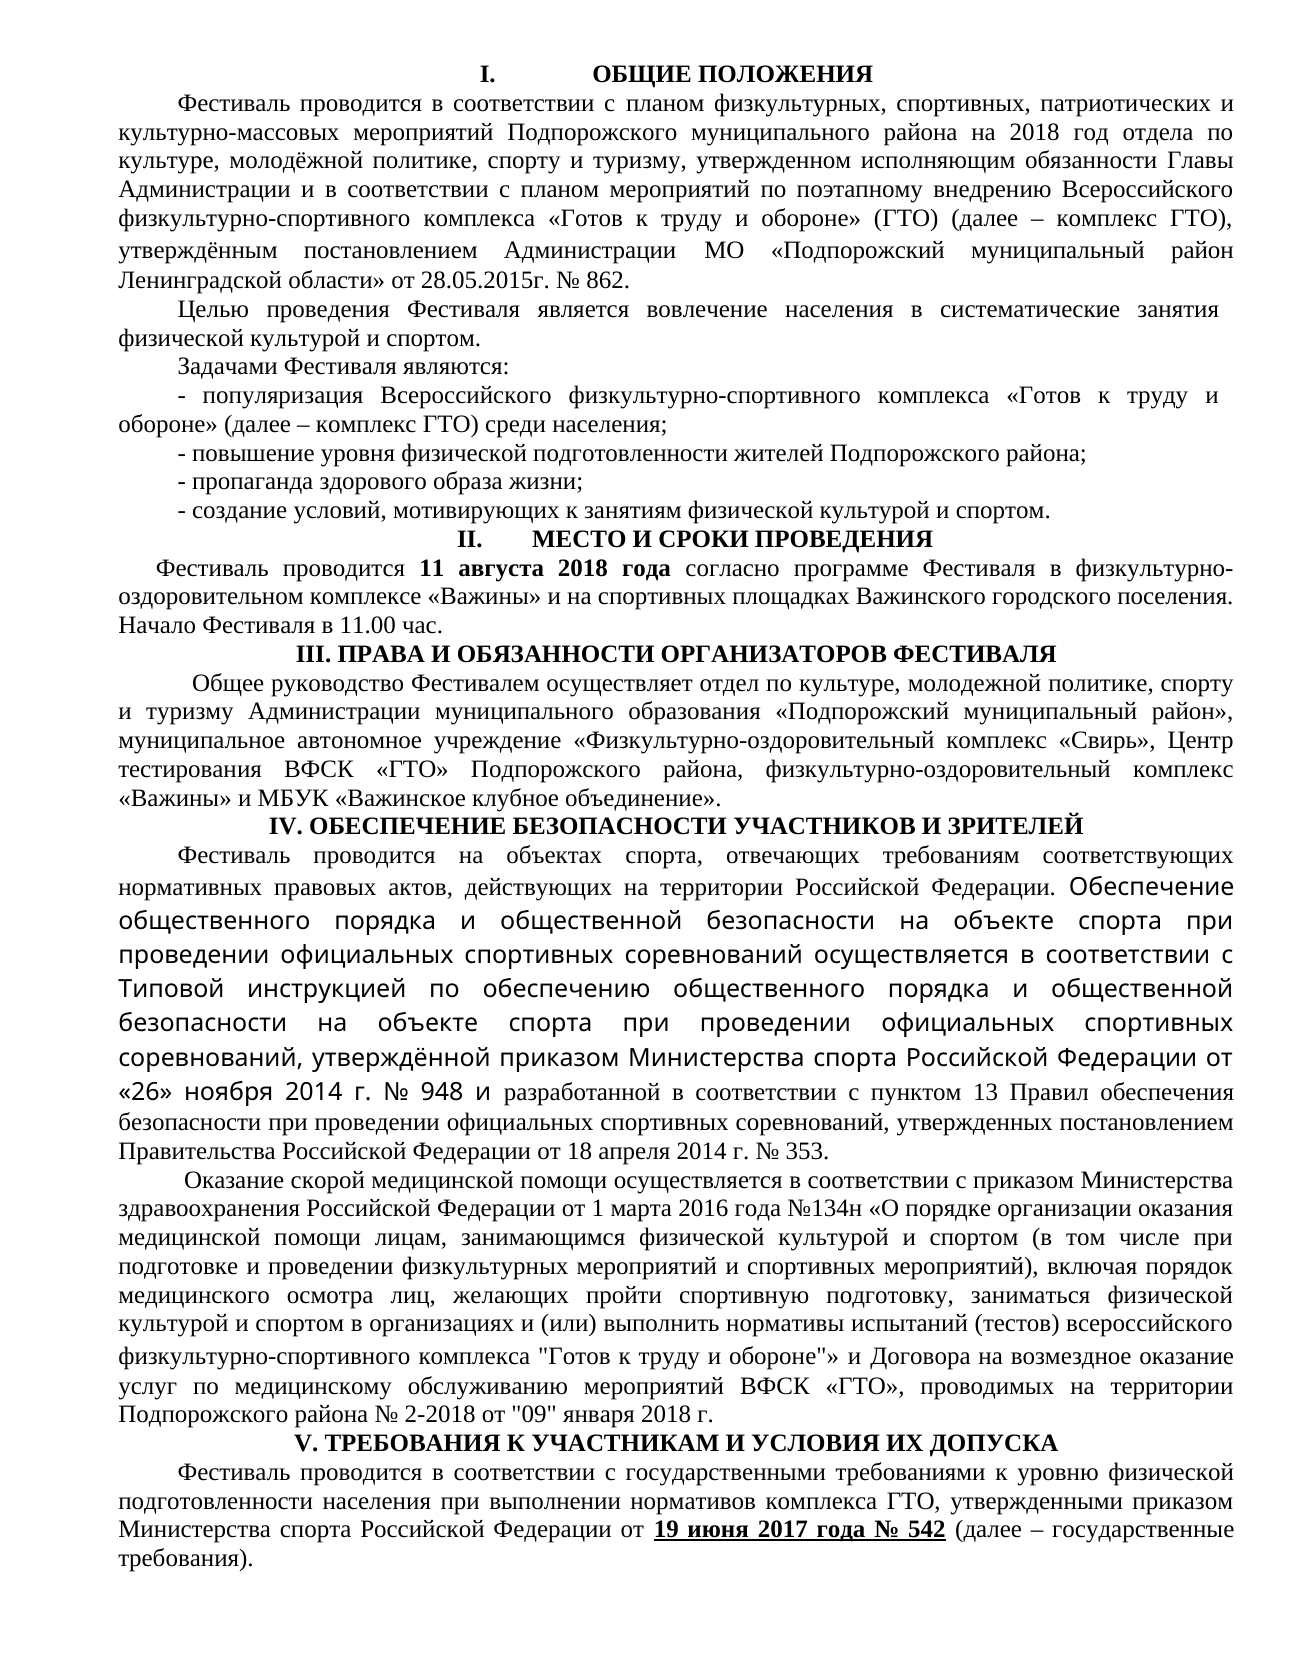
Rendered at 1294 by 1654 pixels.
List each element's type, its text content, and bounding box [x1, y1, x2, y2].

text Фестиваль проводится на объектах спорта, отвечающих требованиям соответствующих нормативных правовых актов, действующих на территории Российской Федерации. Обеспечение общественного порядка и общественной безопасности на объекте спорта при проведении официальных спортивных соревнований осуществляется в соответствии с Типовой инструкцией по обеспечению общественного порядка и общественной безопасности на объекте спорта при проведении официальных спортивных соревнований, утверждённой приказом Министерства спорта Российской Федерации от «26» ноября 2014 г. № 948 и разработанной в соответствии с пунктом 13 Правил обеспечения безопасности при проведении официальных спортивных соревнований, утвержденных постановлением Правительства Российской Федерации от 18 апреля 2014 г. № 353. [118, 840, 1234, 1165]
list ОБЩИЕ ПОЛОЖЕНИЯ [118, 59, 1234, 88]
text Целью проведения Фестиваля является вовлечение населения в систематические занятия физической культурой и спортом. [118, 294, 1220, 351]
text Задачами Фестиваля являются: [118, 351, 1220, 380]
text IV. ОБЕСПЕЧЕНИЕ БЕЗОПАСНОСТИ УЧАСТНИКОВ И ЗРИТЕЛЕЙ [118, 811, 1234, 840]
text III. ПРАВА И ОБЯЗАННОСТИ ОРГАНИЗАТОРОВ ФЕСТИВАЛЯ [118, 639, 1234, 668]
text - создание условий, мотивирующих к занятиям физической культурой и спортом. [118, 495, 1220, 524]
text V. ТРЕБОВАНИЯ К УЧАСТНИКАМ И УСЛОВИЯ ИХ ДОПУСКА [118, 1428, 1234, 1457]
text - повышение уровня физической подготовленности жителей Подпорожского района; [118, 438, 1220, 466]
text Фестиваль проводится 11 августа 2018 года согласно программе Фестиваля в физкультурно-оздоровительном комплексе «Важины» и на спортивных площадках Важинского городского поселения. Начало Фестиваля в 11.00 час. [118, 553, 1234, 639]
text Фестиваль проводится в соответствии с государственными требованиями к уровню физической подготовленности населения при выполнении нормативов комплекса ГТО, утвержденными приказом Министерства спорта Российской Федерации от 19 июня 2017 года № 542 (далее – государственные требования). [118, 1457, 1234, 1572]
text Фестиваль проводится в соответствии с планом физкультурных, спортивных, патриотических и культурно-массовых мероприятий Подпорожского муниципального района на 2018 год отдела по культуре, молодёжной политике, спорту и туризму, утвержденном исполняющим обязанности Главы Администрации и в соответствии с планом мероприятий по поэтапному внедрению Всероссийского физкультурно-спортивного комплекса «Готов к труду и обороне» (ГТО) (далее – комплекс ГТО), утверждённым постановлением Администрации МО «Подпорожский муниципальный район Ленинградской области» от 28.05.2015г. № 862. [118, 88, 1234, 294]
text - популяризация Всероссийского физкультурно-спортивного комплекса «Готов к труду и обороне» (далее – комплекс ГТО) среди населения; [118, 380, 1220, 438]
text Оказание скорой медицинской помощи осуществляется в соответствии с приказом Министерства здравоохранения Российской Федерации от 1 марта 2016 года №134н «О порядке организации оказания медицинской помощи лицам, занимающимся физической культурой и спортом (в том числе при подготовке и проведении физкультурных мероприятий и спортивных мероприятий), включая порядок медицинского осмотра лиц, желающих пройти спортивную подготовку, заниматься физической культурой и спортом в организациях и (или) выполнить нормативы испытаний (тестов) всероссийского физкультурно-спортивного комплекса "Готов к труду и обороне"» и Договора на возмездное оказание услуг по медицинскому обслуживанию мероприятий ВФСК «ГТО», проводимых на территории Подпорожского района № 2-2018 от "09" января 2018 г. [118, 1165, 1234, 1428]
subtitle МЕСТО И СРОКИ ПРОВЕДЕНИЯ [156, 524, 1234, 553]
text - пропаганда здорового образа жизни; [118, 466, 1220, 495]
text Общее руководство Фестивалем осуществляет отдел по культуре, молодежной политике, спорту и туризму Администрации муниципального образования «Подпорожский муниципальный район», муниципальное автономное учреждение «Физкультурно-оздоровительный комплекс «Свирь», Центр тестирования ВФСК «ГТО» Подпорожского района, физкультурно-оздоровительный комплекс «Важины» и МБУК «Важинское клубное объединение». [118, 668, 1234, 811]
